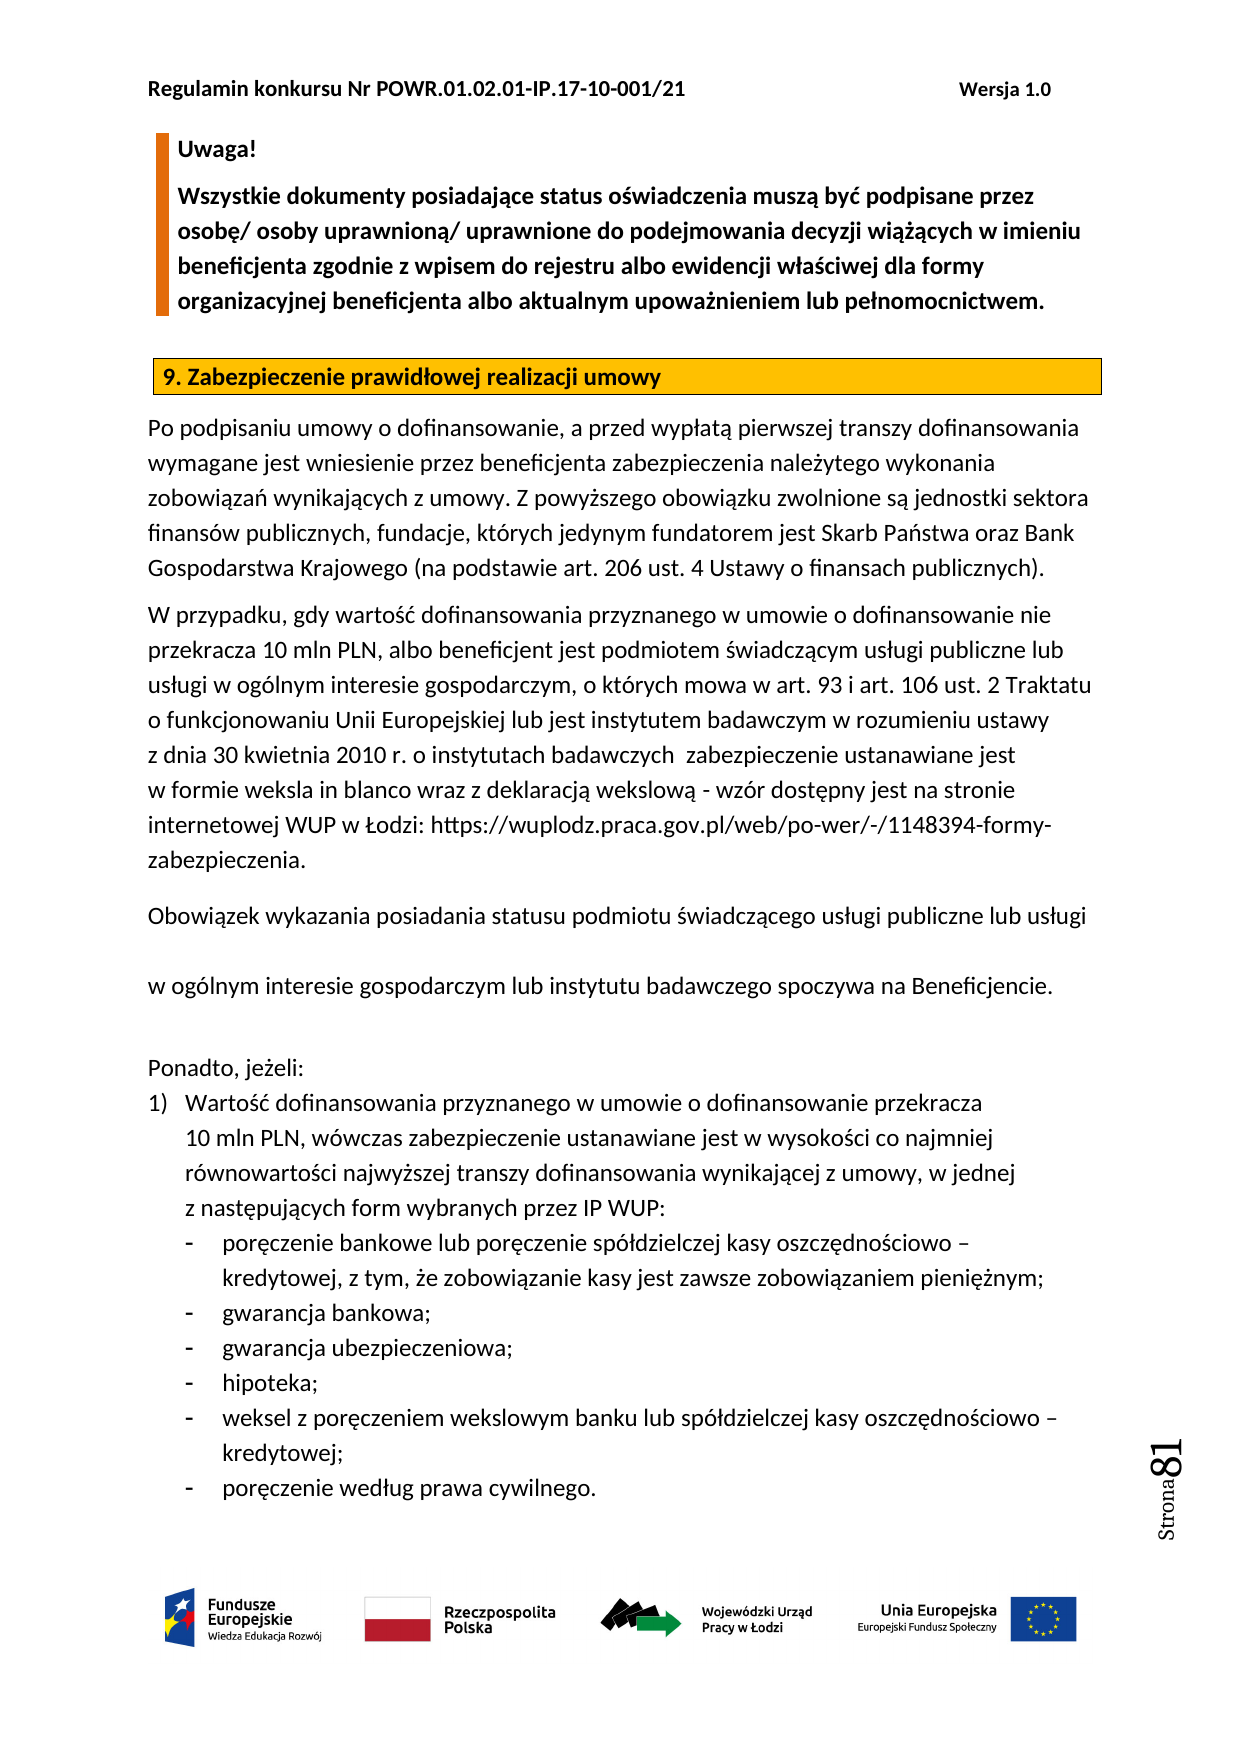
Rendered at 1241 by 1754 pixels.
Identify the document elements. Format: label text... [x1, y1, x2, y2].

list poręczenie według prawa cywilnego. [185, 1472, 1093, 1503]
list Wartość dofinansowania przyznanego w umowie o dofinansowanie przekracza 10 mln PLN, wówczas zabezpieczenie ustanawiane jest w wysokości co najmniej równowartości najwyższej transzy dofinansowania wynikającej z umowy, w jednej z następujących form wybranych przez IP WUP: [148, 1087, 1093, 1223]
text Obowiązek wykazania posiadania statusu podmiotu świadczącego usługi publiczne lub usługi w ogólnym interesie gospodarczym lub instytutu badawczego spoczywa na Beneficjencie. [148, 900, 1093, 1001]
text 9. Zabezpieczenie prawidłowej realizacji umowy [154, 359, 1101, 394]
list hipoteka; [185, 1367, 1093, 1398]
picture [147, 1567, 1093, 1664]
text Uwaga! [169, 133, 1093, 163]
text Ponadto, jeżeli: [148, 1052, 1093, 1083]
list gwarancja bankowa; [185, 1297, 1093, 1328]
text W przypadku, gdy wartość dofinansowania przyznanego w umowie o dofinansowanie nie przekracza 10 mln PLN, albo beneficjent jest podmiotem świadczącym usługi publiczne lub usługi w ogólnym interesie gospodarczym, o których mowa w art. 93 i art. 106 ust. 2 Traktatu o funkcjonowaniu Unii Europejskiej lub jest instytutem badawczym w rozumieniu ustawy z dnia 30 kwietnia 2010 r. o instytutach badawczych zabezpieczenie ustanawiane jest w formie weksla in blanco wraz z deklaracją wekslową - wzór dostępny jest na stronie internetowej WUP w Łodzi: https://wuplodz.praca.gov.pl/web/po-wer/-/1148394-formy-zabezpieczenia. [148, 599, 1093, 875]
list gwarancja ubezpieczeniowa; [185, 1332, 1093, 1363]
list weksel z poręczeniem wekslowym banku lub spółdzielczej kasy oszczędnościowo – kredytowej; [185, 1402, 1093, 1468]
list poręczenie bankowe lub poręczenie spółdzielczej kasy oszczędnościowo – kredytowej, z tym, że zobowiązanie kasy jest zawsze zobowiązaniem pieniężnym; [185, 1227, 1093, 1293]
text Po podpisaniu umowy o dofinansowanie, a przed wypłatą pierwszej transzy dofinansowania wymagane jest wniesienie przez beneficjenta zabezpieczenia należytego wykonania zobowiązań wynikających z umowy. Z powyższego obowiązku zwolnione są jednostki sektora finansów publicznych, fundacje, których jedynym fundatorem jest Skarb Państwa oraz Bank Gospodarstwa Krajowego (na podstawie art. 206 ust. 4 Ustawy o finansach publicznych). [148, 412, 1093, 582]
text Wszystkie dokumenty posiadające status oświadczenia muszą być podpisane przez osobę/ osoby uprawnioną/ uprawnione do podejmowania decyzji wiążących w imieniu beneficjenta zgodnie z wpisem do rejestru albo ewidencji właściwej dla formy organizacyjnej beneficjenta albo aktualnym upoważnieniem lub pełnomocnictwem. [169, 180, 1093, 316]
